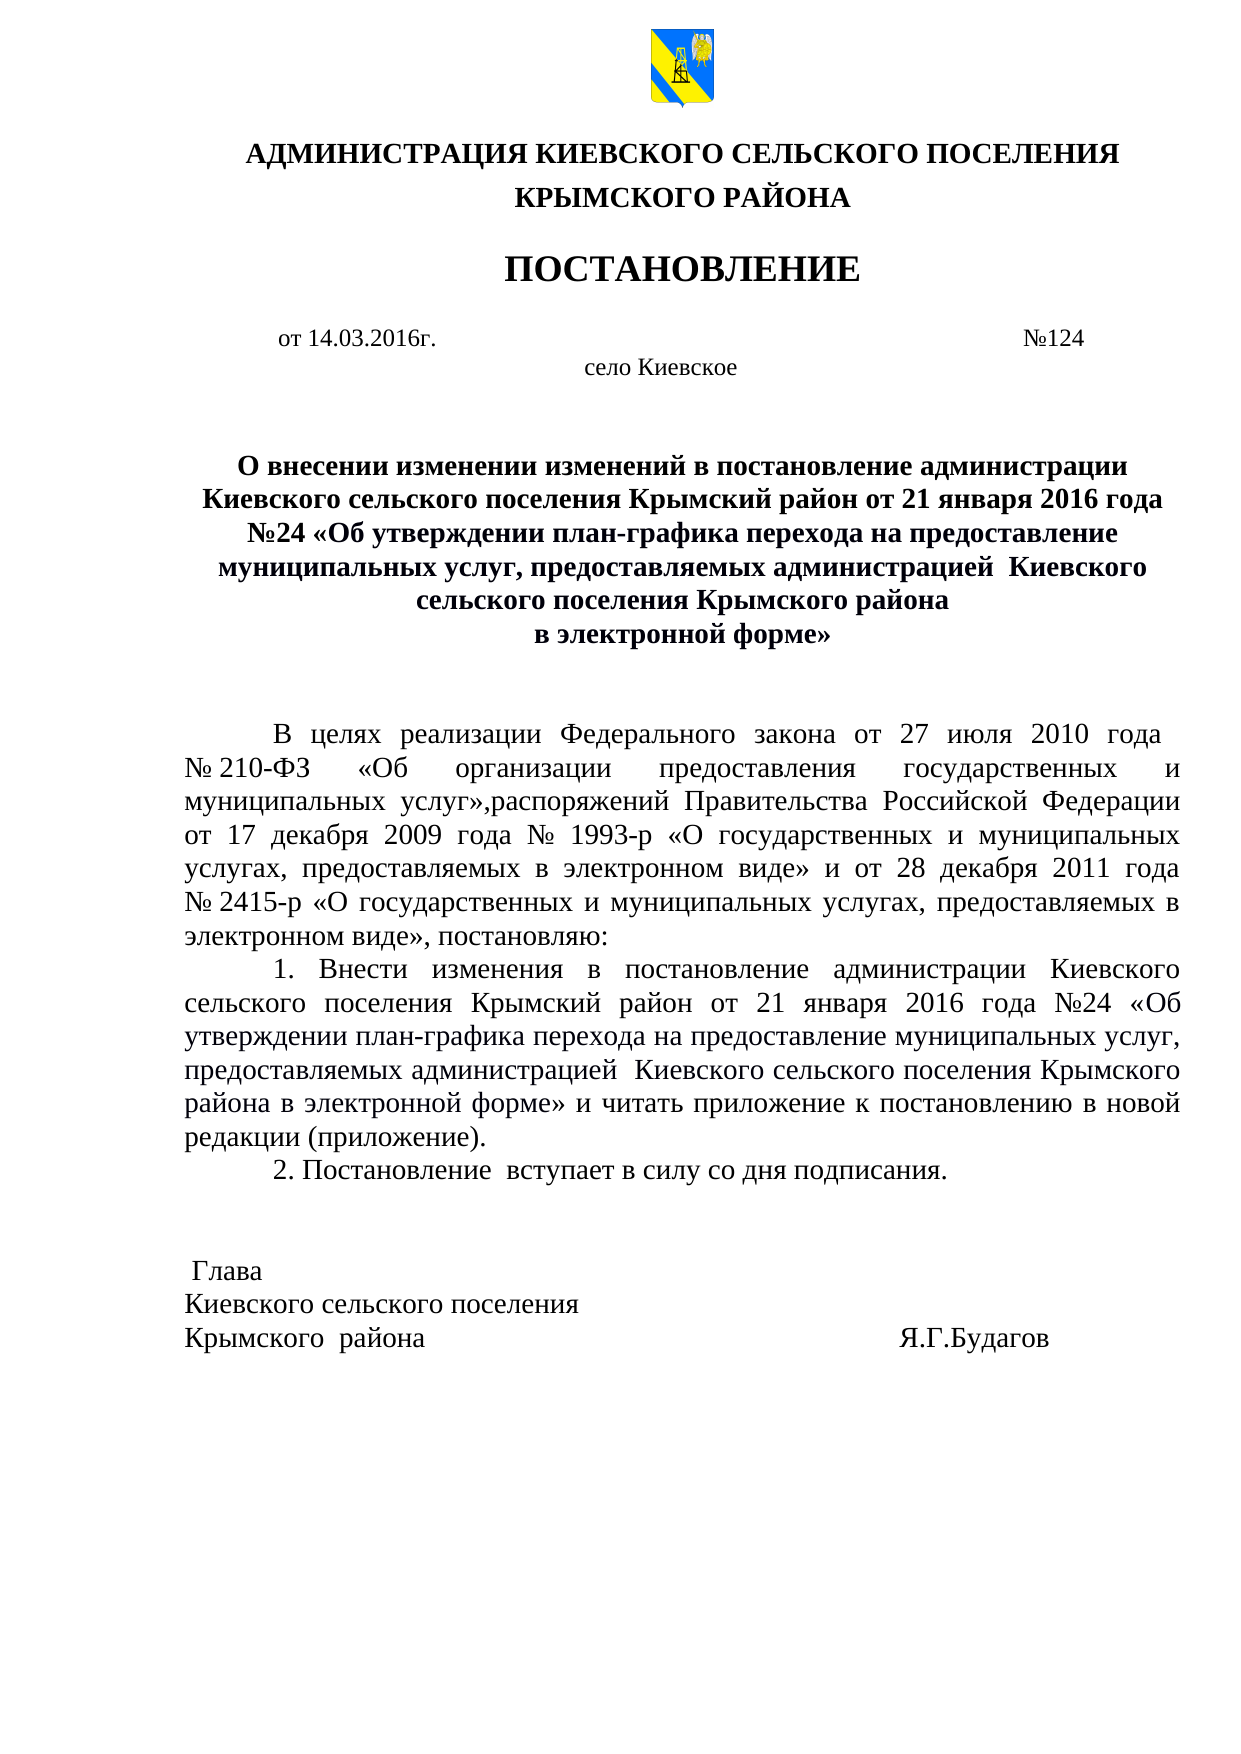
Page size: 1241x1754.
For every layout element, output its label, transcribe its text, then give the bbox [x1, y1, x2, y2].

picture [651, 29, 714, 108]
text В целях реализации Федерального закона от 27 июля 2010 года № 210-ФЗ «Об организации предоставления государственных и муниципальных услуг»,распоряжений Правительства Российской Федерации от 17 декабря 2009 года № 1993-р «О государственных и муниципальных услугах, предоставляемых в электронном виде» и от 28 декабря 2011 года № 2415-р «О государственных и муниципальных услугах, предоставляемых в электронном виде», постановляю: [184, 716, 1181, 951]
text село Киевское [184, 352, 1181, 381]
text ПОСТАНОВЛЕНИЕ [184, 247, 1181, 290]
text АДМИНИСТРАЦИЯ КИЕВСКОГО СЕЛЬСКОГО ПОСЕЛЕНИЯ [184, 137, 1181, 170]
text в электронной форме» [184, 616, 1181, 649]
text О внесении изменении изменений в постановление администрации Киевского сельского поселения Крымский район от 21 января 2016 года №24 «Об утверждении план-графика перехода на предоставление [184, 448, 1181, 549]
text 1. Внести изменения в постановление администрации Киевского сельского поселения Крымский район от 21 января 2016 года №24 «Об утверждении план-графика перехода на предоставление муниципальных услуг, предоставляемых администрацией Киевского сельского поселения Крымского района в электронной форме» и читать приложение к постановлению в новой редакции (приложение). [184, 951, 1181, 1152]
text 2. Постановление вступает в силу со дня подписания. [184, 1152, 1181, 1186]
text КРЫМСКОГО РАЙОНА [184, 180, 1181, 213]
text Глава [184, 1253, 1181, 1287]
text муниципальных услуг, предоставляемых администрацией Киевского сельского поселения Крымского района [184, 549, 1181, 616]
text от 14.03.2016г. №124 [184, 323, 1181, 352]
text Крымского района Я.Г.Будагов [184, 1320, 1181, 1354]
text Киевского сельского поселения [184, 1287, 1181, 1320]
